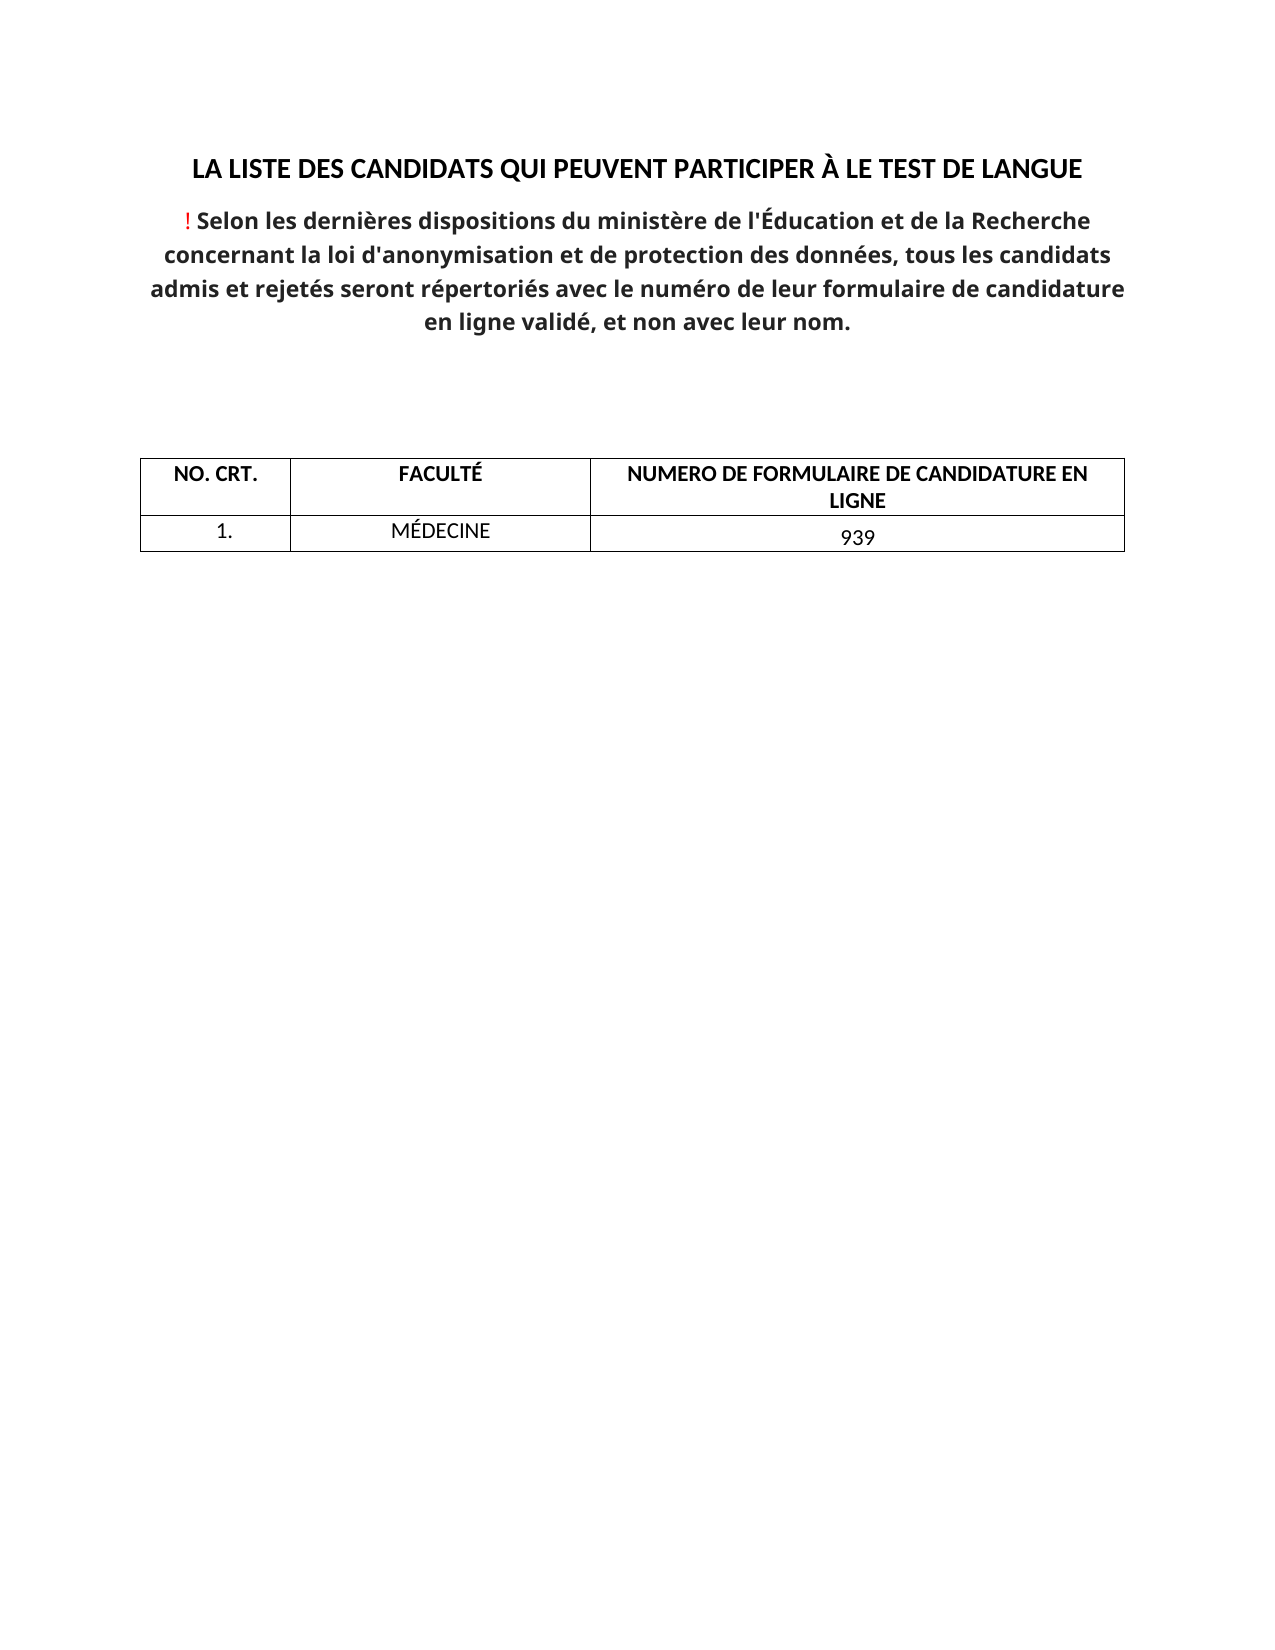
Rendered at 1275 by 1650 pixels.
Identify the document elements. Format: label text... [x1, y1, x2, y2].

table_cell 939 [591, 516, 1124, 551]
table_header FACULTÉ [291, 459, 590, 515]
table_header NO. CRT. [141, 459, 290, 515]
table_header NUMERO DE FORMULAIRE DE CANDIDATURE EN LIGNE [591, 459, 1124, 515]
table_cell [141, 516, 290, 551]
text ! Selon les dernières dispositions du ministère de l'Éducation et de la Recherche concernant la loi d'anonymisation et de protection des données, tous les candidats admis et rejetés seront répertoriés avec le numéro de leur formulaire de candidature en ligne validé, et non avec leur nom. [150, 304, 1125, 338]
text ! Selon les dernières dispositions du ministère de l'Éducation et de la Recherche concernant la loi d'anonymisation et de protection des données, tous les candidats admis et rejetés seront répertoriés avec le numéro de leur formulaire de candidature en ligne validé, et non avec leur nom. [150, 205, 1125, 273]
text LA LISTE DES CANDIDATS QUI PEUVENT PARTICIPER À LE TEST DE LANGUE [150, 150, 1125, 186]
table_cell MÉDECINE [291, 516, 590, 551]
